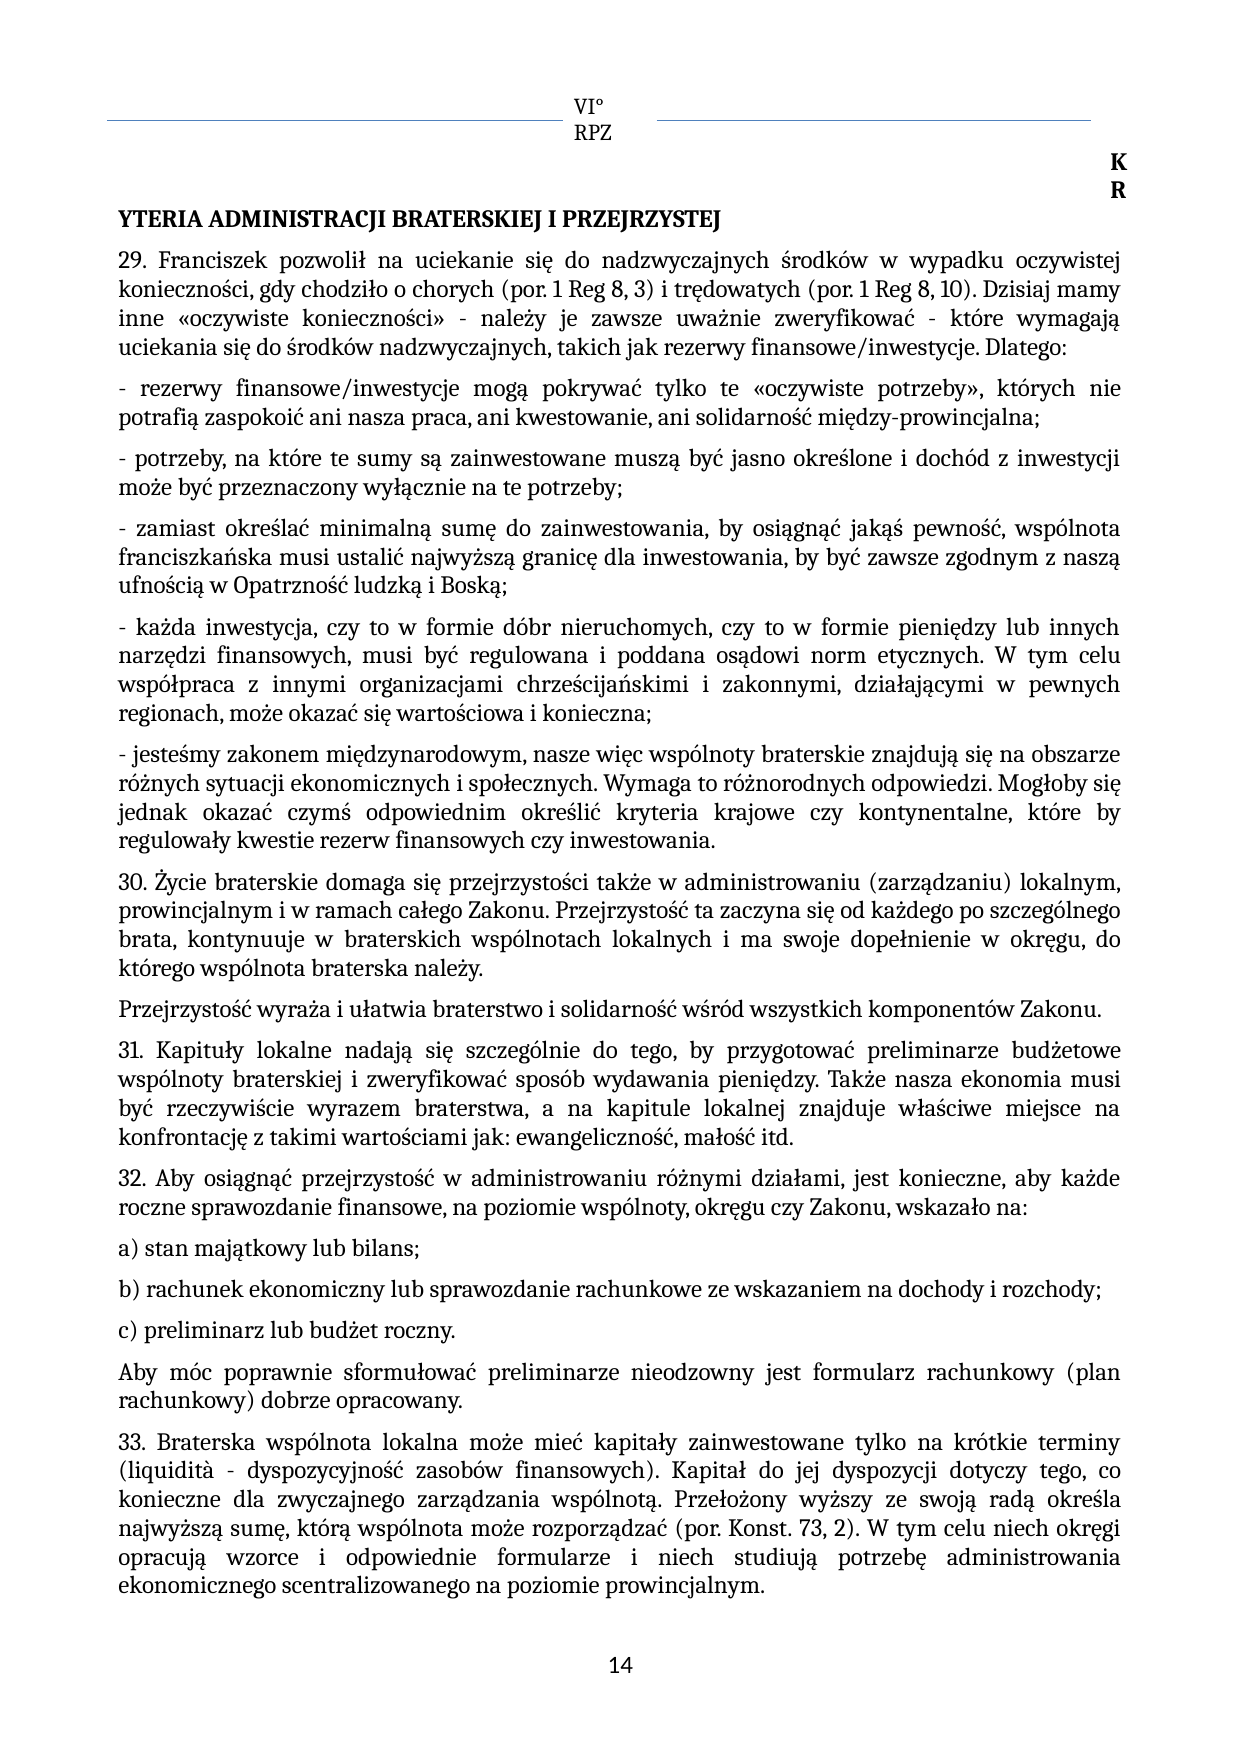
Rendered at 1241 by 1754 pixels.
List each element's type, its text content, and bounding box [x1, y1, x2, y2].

text 31. Kapituły lokalne nadają się szczególnie do tego, by przygotować preliminarze budżetowe wspólnoty braterskiej i zweryfikować sposób wydawania pieniędzy. Także nasza ekonomia musi być rzeczywiście wyrazem braterstwa, a na kapitule lokalnej znajduje właściwe miejsce na konfrontację z takimi wartościami jak: ewangeliczność, małość itd. [118, 1036, 1122, 1151]
text 32. Aby osiągnąć przejrzystość w administrowaniu różnymi działami, jest konieczne, aby każde roczne sprawozdanie finansowe, na poziomie wspólnoty, okręgu czy Zakonu, wskazało na: [118, 1164, 1122, 1221]
text b) rachunek ekonomiczny lub sprawozdanie rachunkowe ze wskazaniem na dochody i rozchody; [118, 1275, 1122, 1304]
text Aby móc poprawnie sformułować preliminarze nieodzowny jest formularz rachunkowy (plan rachunkowy) dobrze opracowany. [118, 1358, 1122, 1415]
text - rezerwy finansowe/inwestycje mogą pokrywać tylko te «oczywiste potrzeby», których nie potrafią zaspokoić ani nasza praca, ani kwestowanie, ani solidarność między-prowincjalna; [118, 374, 1122, 431]
text 29. Franciszek pozwolił na uciekanie się do nadzwyczajnych środków w wypadku oczywistej konieczności, gdy chodziło o chorych (por. 1 Reg 8, 3) i trędowatych (por. 1 Reg 8, 10). Dzisiaj mamy inne «oczywiste konieczności» - należy je zawsze uważnie zweryfikować - które wymagają uciekania się do środków nadzwyczajnych, takich jak rezerwy finansowe/inwestycje. Dlatego: [118, 246, 1122, 361]
text KRYTERIA ADMINISTRACJI BRATERSKIEJ I PRZEJRZYSTEJ [118, 148, 1122, 234]
text - potrzeby, na które te sumy są zainwestowane muszą być jasno określone i dochód z inwestycji może być przeznaczony wyłącznie na te potrzeby; [118, 444, 1122, 501]
text - jesteśmy zakonem międzynarodowym, nasze więc wspólnoty braterskie znajdują się na obszarze różnych sytuacji ekonomicznych i społecznych. Wymaga to różnorodnych odpowiedzi. Mogłoby się jednak okazać czymś odpowiednim określić kryteria krajowe czy kontynentalne, które by regulowały kwestie rezerw finansowych czy inwestowania. [118, 740, 1122, 855]
text 30. Życie braterskie domaga się przejrzystości także w administrowaniu (zarządzaniu) lokalnym, prowincjalnym i w ramach całego Zakonu. Przejrzystość ta zaczyna się od każdego po szczególnego brata, kontynuuje w braterskich wspólnotach lokalnych i ma swoje dopełnienie w okręgu, do którego wspólnota braterska należy. [118, 868, 1122, 983]
text c) preliminarz lub budżet roczny. [118, 1316, 1122, 1345]
text - zamiast określać minimalną sumę do zainwestowania, by osiągnąć jakąś pewność, wspólnota franciszkańska musi ustalić najwyższą granicę dla inwestowania, by być zawsze zgodnym z naszą ufnością w Opatrzność ludzką i Boską; [118, 514, 1122, 600]
text a) stan majątkowy lub bilans; [118, 1234, 1122, 1263]
text Przejrzystość wyraża i ułatwia braterstwo i solidarność wśród wszystkich komponentów Zakonu. [118, 995, 1122, 1024]
text - każda inwestycja, czy to w formie dóbr nieruchomych, czy to w formie pieniędzy lub innych narzędzi finansowych, musi być regulowana i poddana osądowi norm etycznych. W tym celu współpraca z innymi organizacjami chrześcijańskimi i zakonnymi, działającymi w pewnych regionach, może okazać się wartościowa i konieczna; [118, 613, 1122, 728]
text 33. Braterska wspólnota lokalna może mieć kapitały zainwestowane tylko na krótkie terminy (liquidità - dyspozycyjność zasobów finansowych). Kapitał do jej dyspozycji dotyczy tego, co konieczne dla zwyczajnego zarządzania wspólnotą. Przełożony wyższy ze swoją radą określa najwyższą sumę, którą wspólnota może rozporządzać (por. Konst. 73, 2). W tym celu niech okręgi opracują wzorce i odpowiednie formularze i niech studiują potrzebę administrowania ekonomicznego scentralizowanego na poziomie prowincjalnym. [118, 1428, 1122, 1600]
